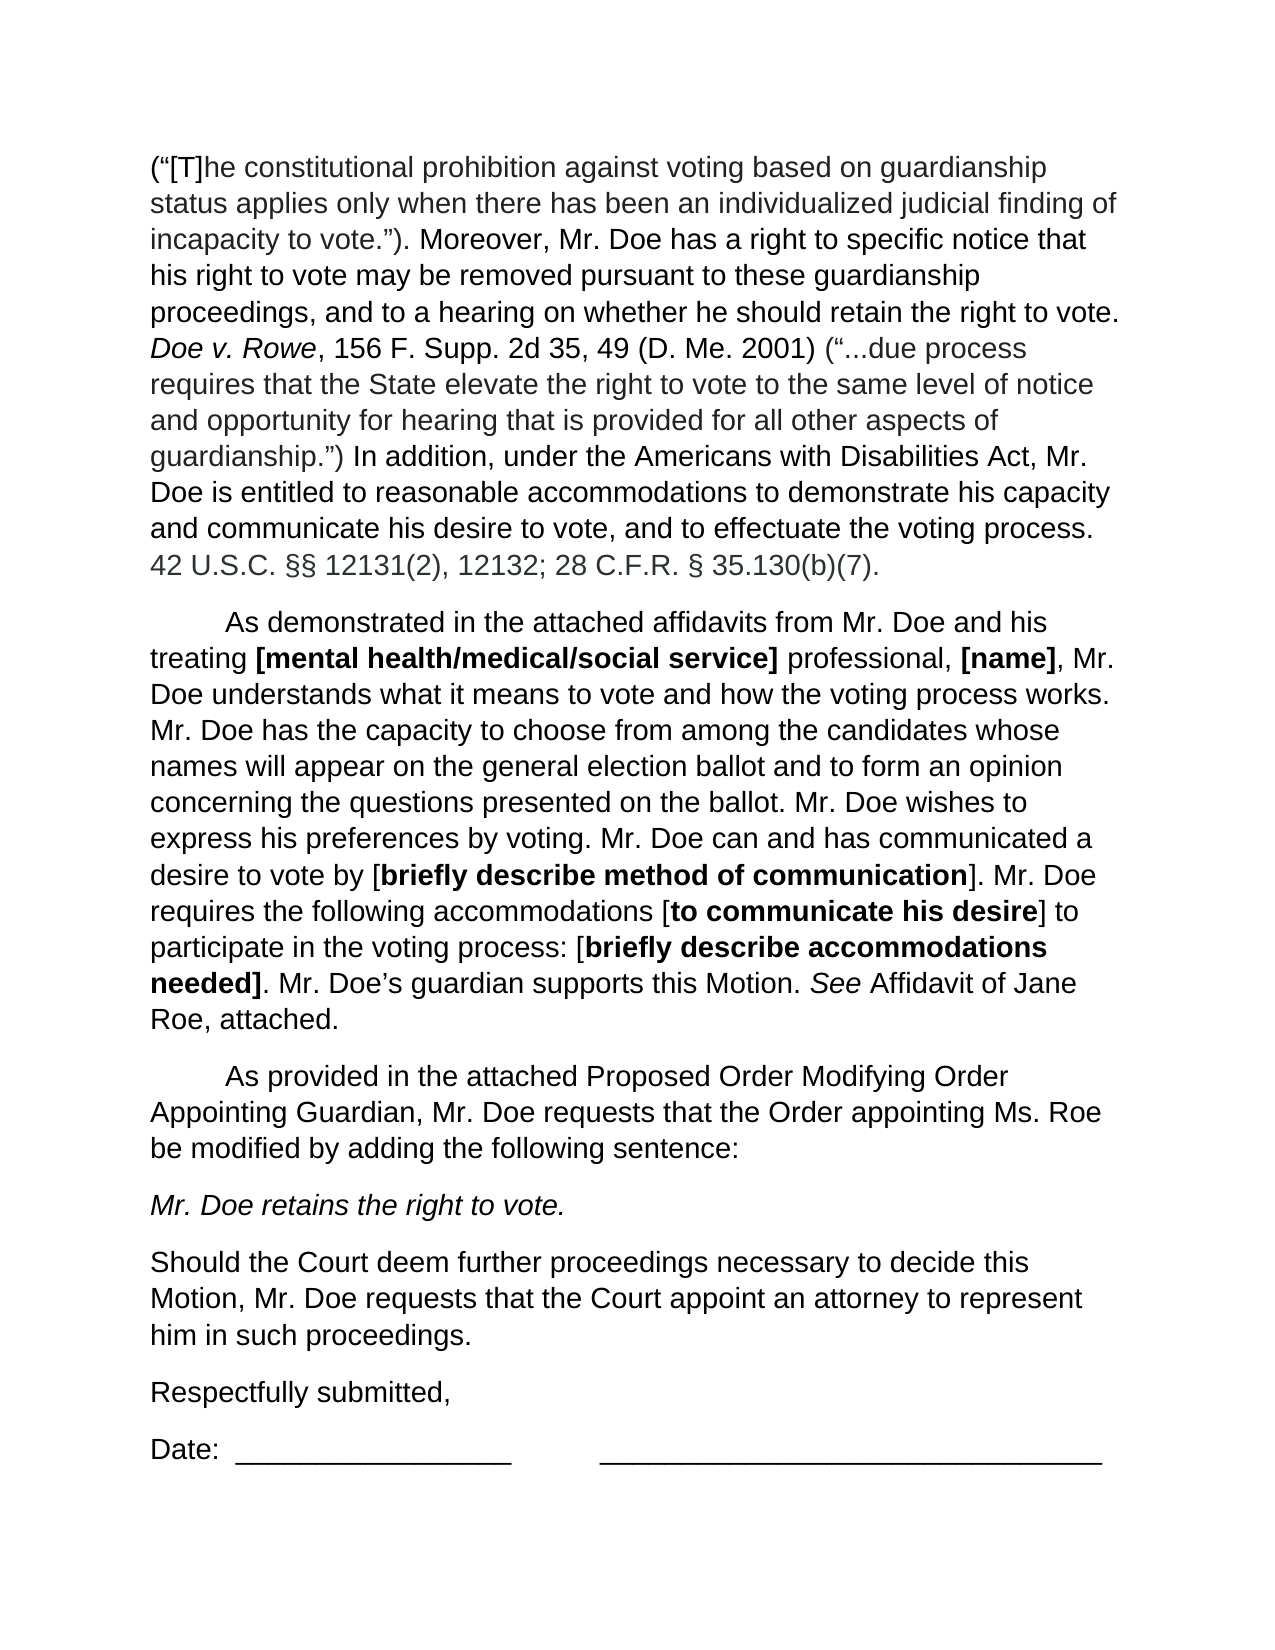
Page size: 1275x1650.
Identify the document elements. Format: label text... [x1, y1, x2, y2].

text Date: _________________ _______________________________ [150, 1432, 1125, 1465]
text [150, 150, 1125, 581]
text As demonstrated in the attached affidavits from Mr. Doe and his treating [mental health/medical/social service] professional, [name], Mr. Doe understands what it means to vote and how the voting process works. Mr. Doe has the capacity to choose from among the candidates whose names will appear on the general election ballot and to form an opinion concerning the questions presented on the ballot. Mr. Doe wishes to express his preferences by voting. Mr. Doe can and has communicated a desire to vote by [briefly describe method of communication]. Mr. Doe requires the following accommodations [to communicate his desire] to participate in the voting process: [briefly describe accommodations needed]. Mr. Doe’s guardian supports this Motion. See Affidavit of Jane Roe, attached. [150, 604, 1125, 1036]
text Should the Court deem further proceedings necessary to decide this Motion, Mr. Doe requests that the Court appoint an attorney to represent him in such proceedings. [150, 1245, 1125, 1351]
text Respectfully submitted, [150, 1375, 1125, 1408]
text Mr. Doe retains the right to vote. [150, 1188, 1125, 1222]
text As provided in the attached Proposed Order Modifying Order Appointing Guardian, Mr. Doe requests that the Order appointing Ms. Roe be modified by adding the following sentence: [150, 1059, 1125, 1165]
